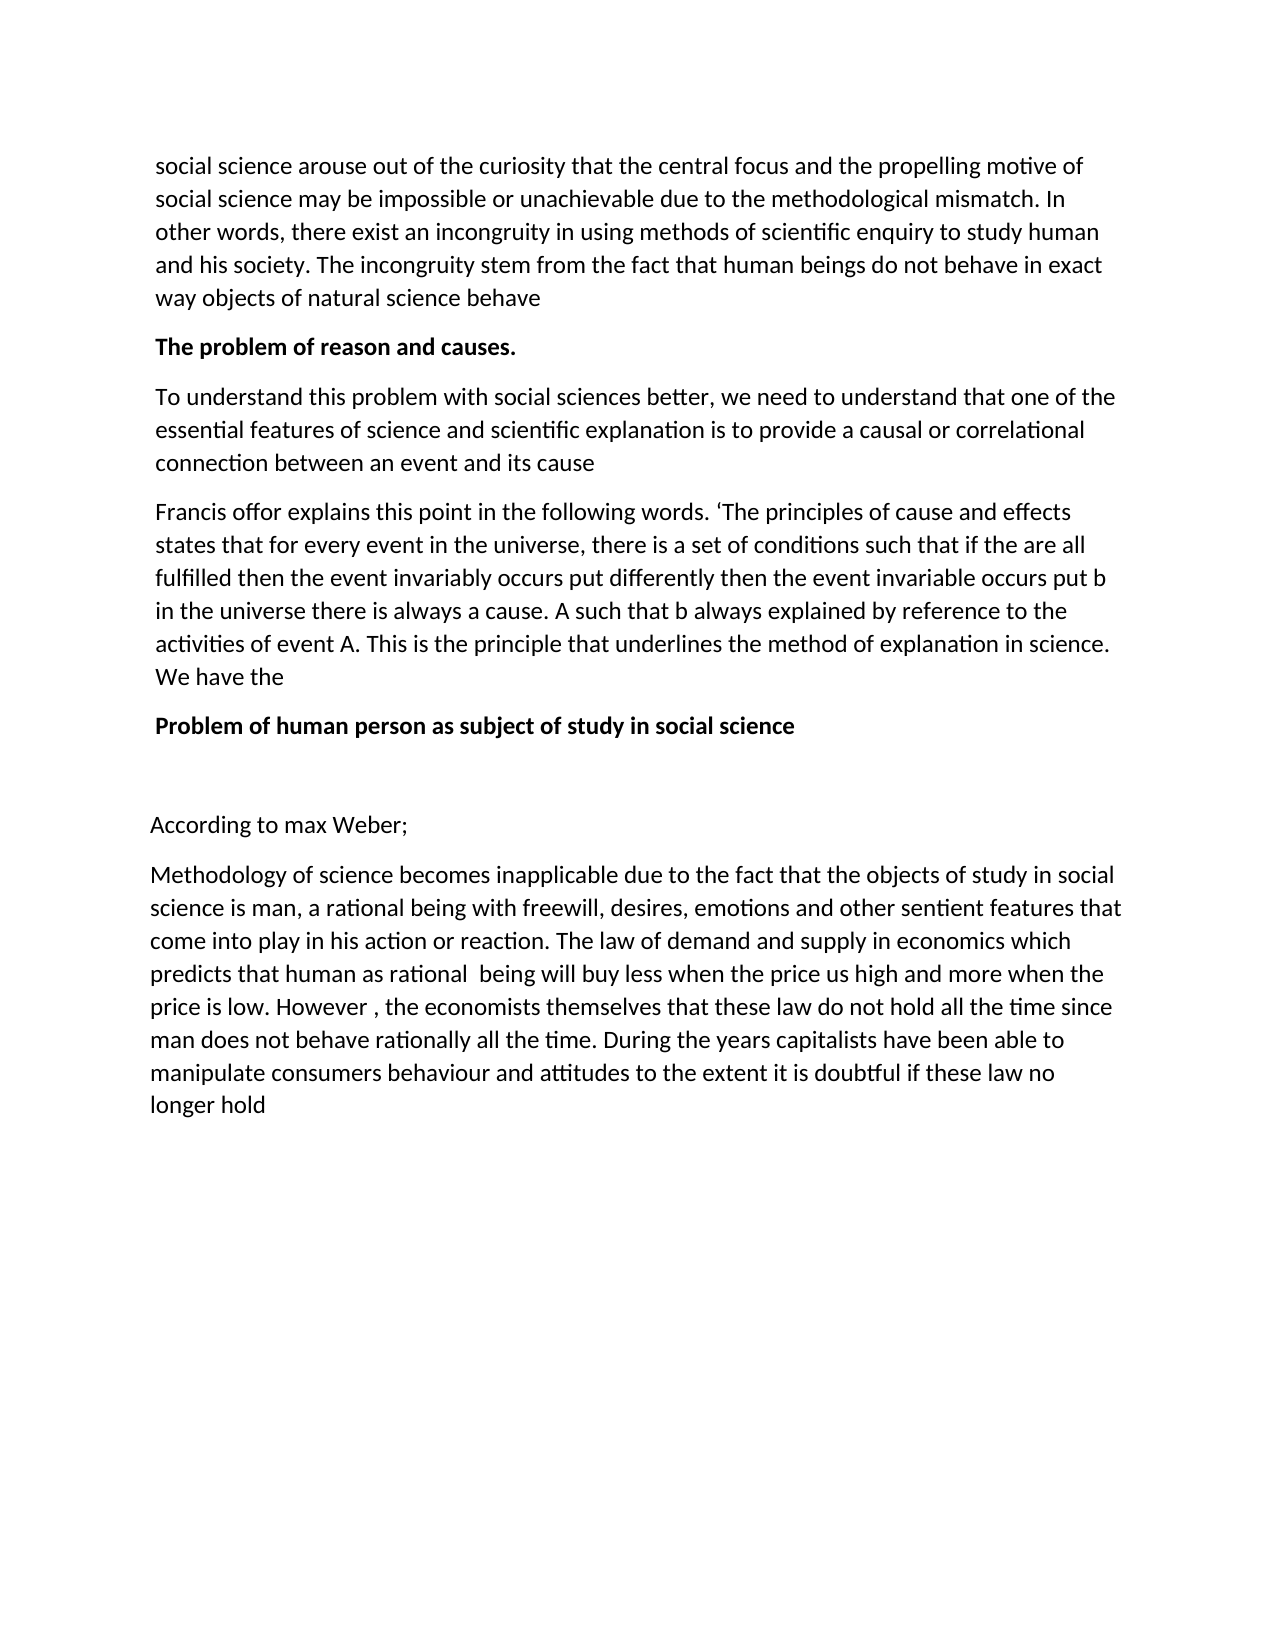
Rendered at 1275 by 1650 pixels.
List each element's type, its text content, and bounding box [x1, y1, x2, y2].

text To understand this problem with social sciences better, we need to understand that one of the essential features of science and scientific explanation is to provide a causal or correlational connection between an event and its cause [155, 381, 1125, 477]
text Methodology of science becomes inapplicable due to the fact that the objects of study in social science is man, a rational being with freewill, desires, emotions and other sentient features that come into play in his action or reaction. The law of demand and supply in economics which predicts that human as rational being will buy less when the price us high and more when the price is low. However , the economists themselves that these law do not hold all the time since man does not behave rationally all the time. During the years capitalists have been able to manipulate consumers behaviour and attitudes to the extent it is doubtful if these law no longer hold [150, 859, 1125, 1120]
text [155, 150, 1125, 312]
text Francis offor explains this point in the following words. ‘The principles of cause and effects states that for every event in the universe, there is a set of conditions such that if the are all fulfilled then the event invariably occurs put differently then the event invariable occurs put b in the universe there is always a cause. A such that b always explained by reference to the activities of event A. This is the principle that underlines the method of explanation in science. We have the [155, 496, 1125, 691]
text Problem of human person as subject of study in social science [155, 710, 1125, 741]
text According to max Weber; [150, 809, 1125, 840]
text The problem of reason and causes. [155, 331, 1125, 362]
